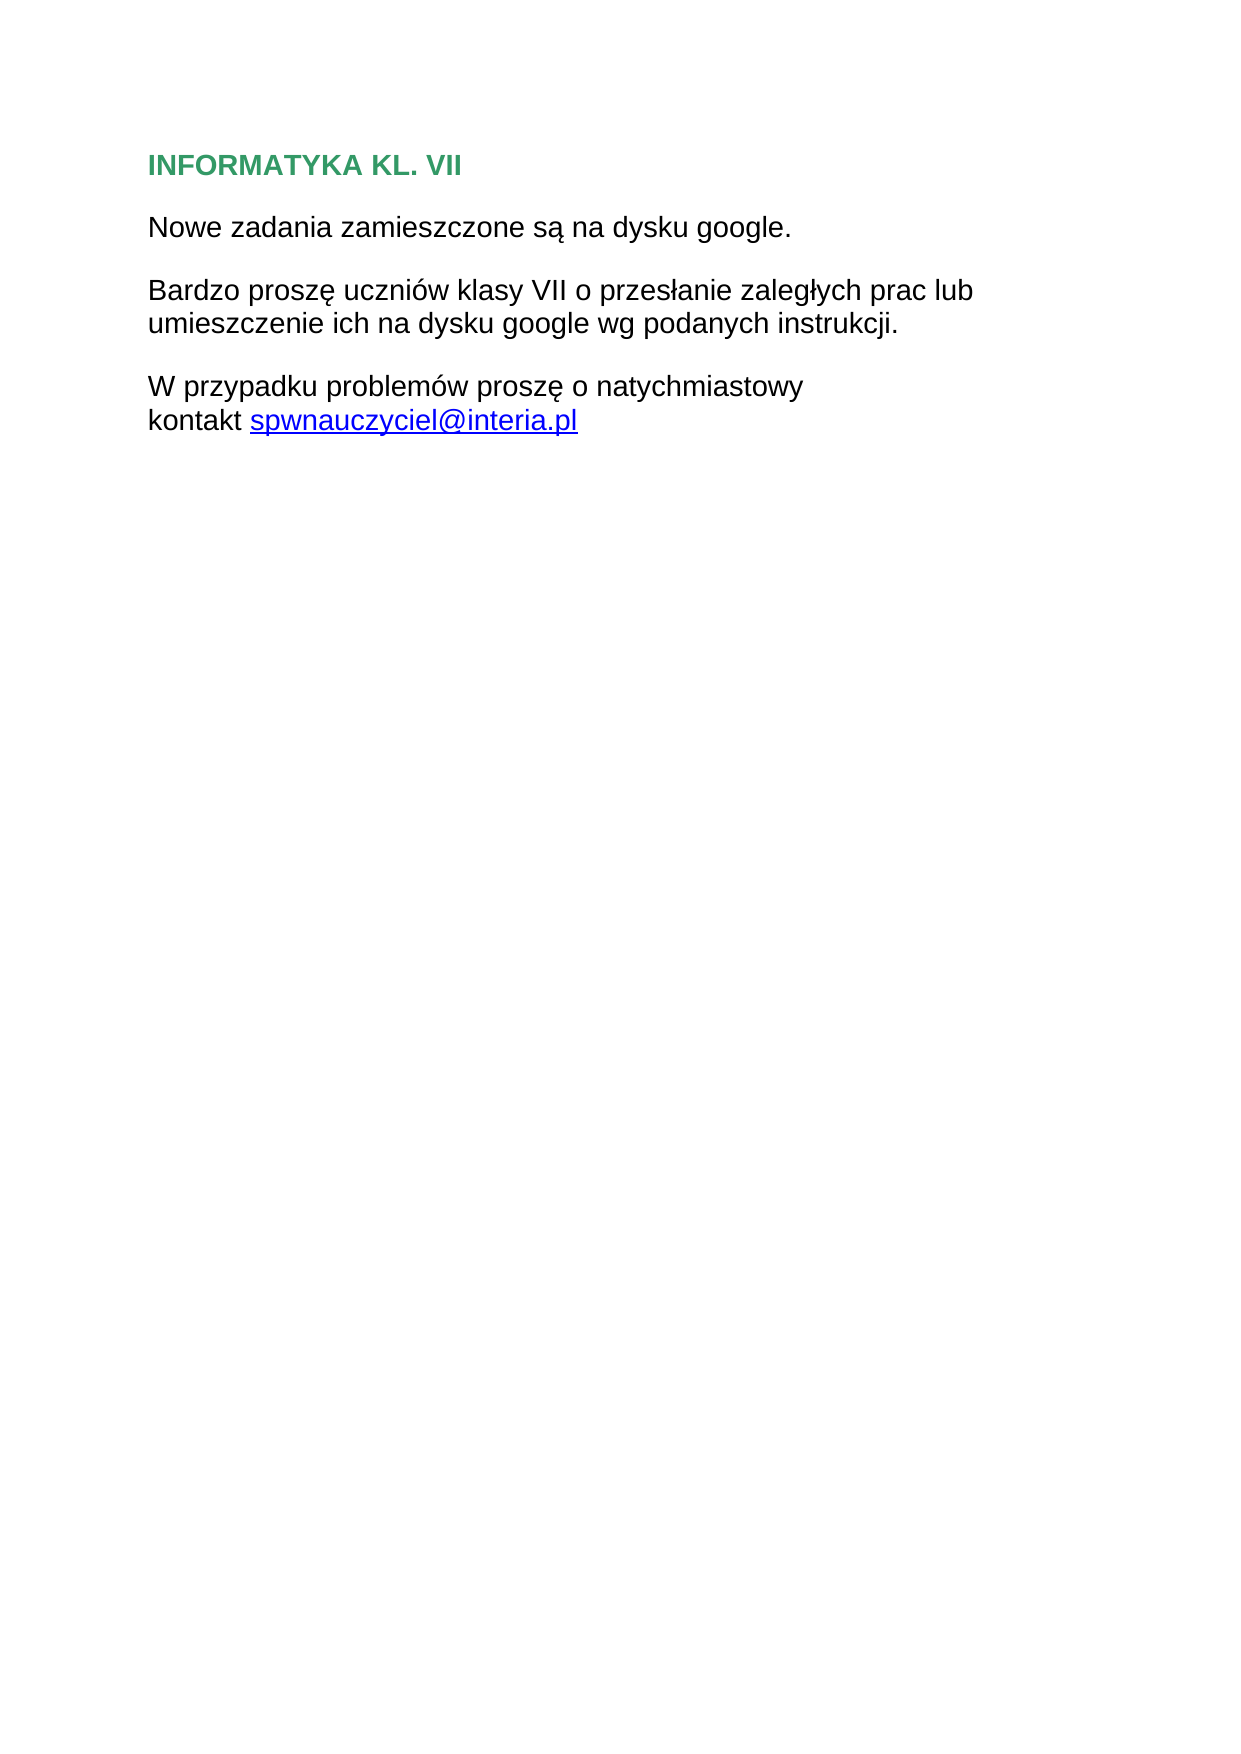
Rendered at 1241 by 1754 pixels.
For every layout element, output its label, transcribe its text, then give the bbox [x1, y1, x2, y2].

text Nowe zadania zamieszczone są na dysku google. [148, 210, 1093, 244]
text W przypadku problemów proszę o natychmiastowy kontakt spwnauczyciel@interia.pl [148, 369, 1093, 436]
text INFORMATYKA KL. VII [148, 148, 1093, 181]
text Bardzo proszę uczniów klasy VII o przesłanie zaległych prac lub umieszczenie ich na dysku google wg podanych instrukcji. [148, 273, 1093, 340]
